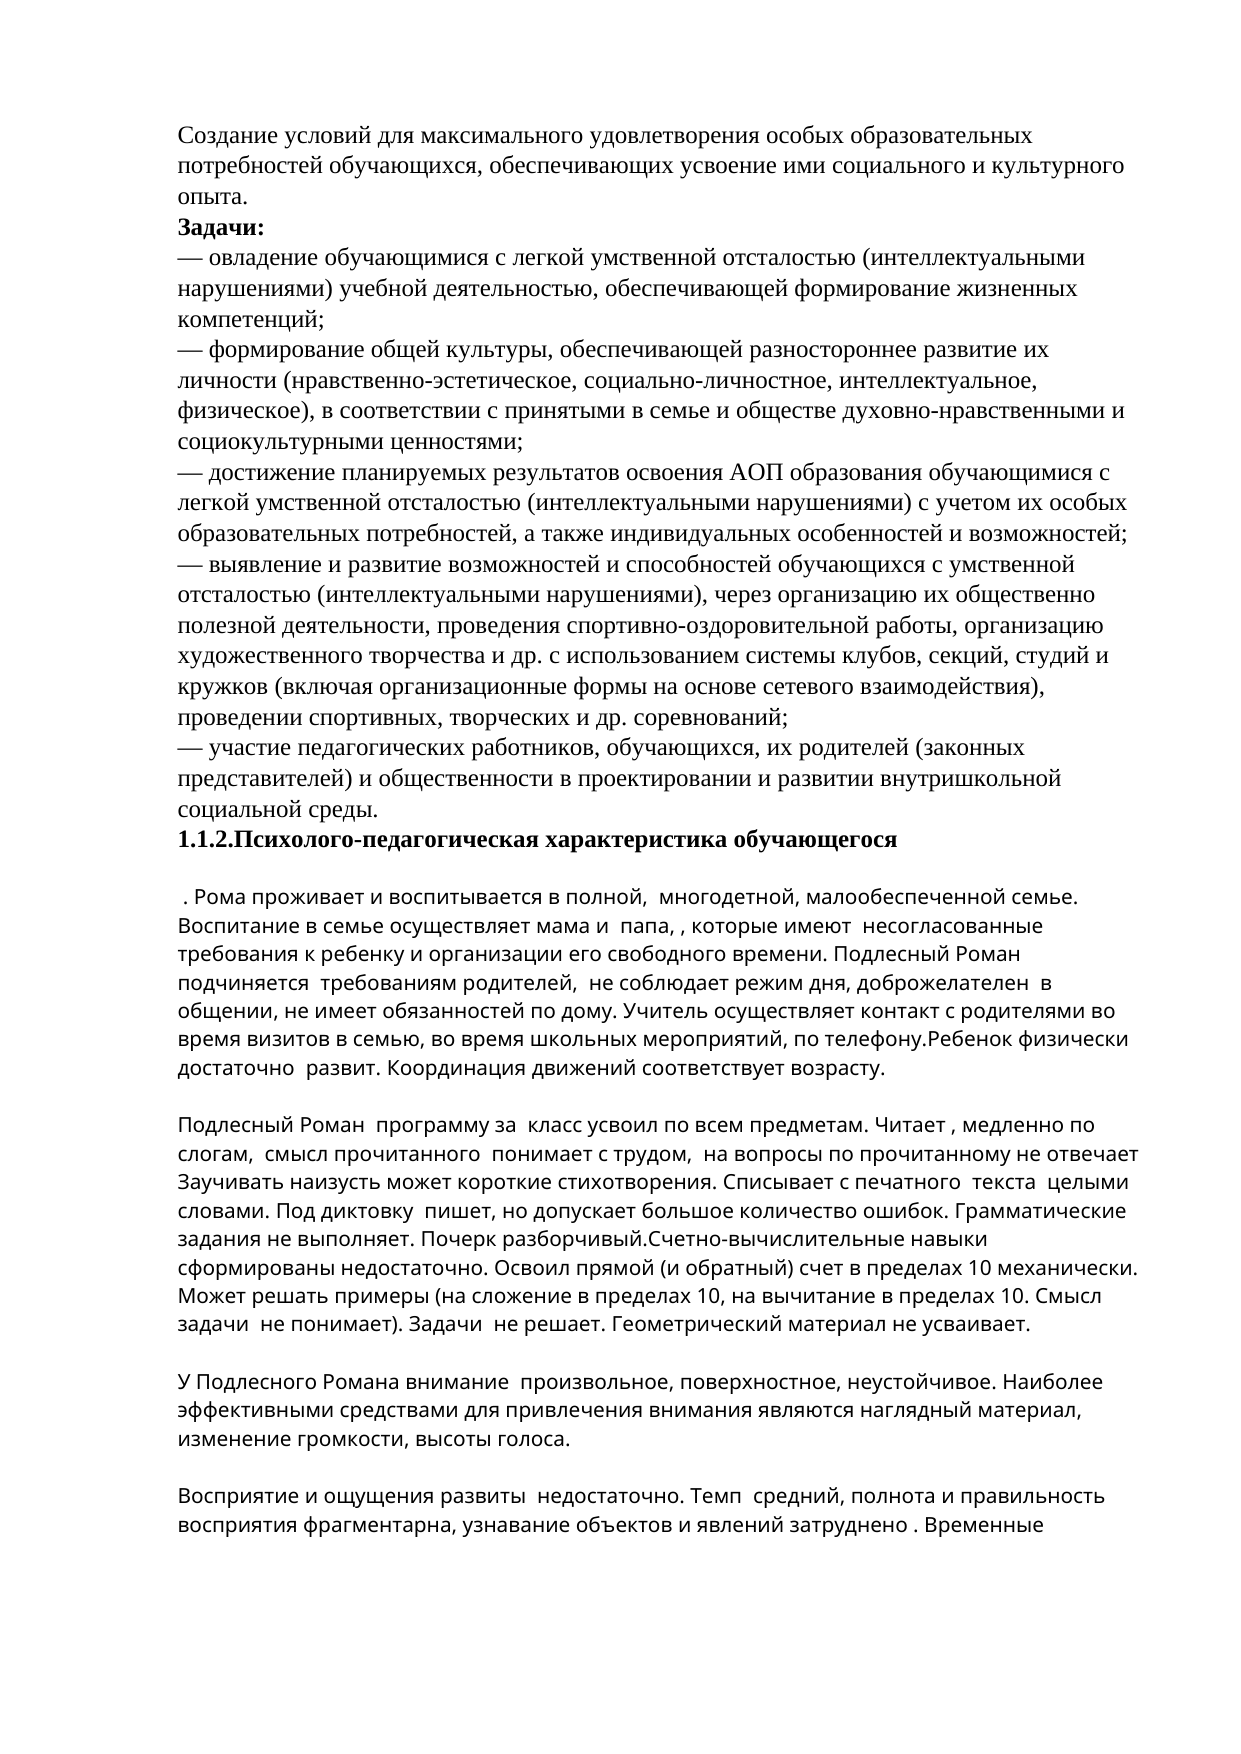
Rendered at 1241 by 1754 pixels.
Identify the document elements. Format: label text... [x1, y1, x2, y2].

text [177, 1482, 1152, 1538]
text — участие педагогических работников, обучающихся, их родителей (законных представителей) и общественности в проектировании и развитии внутришкольной социальной среды. [177, 731, 1152, 822]
text — выявление и развитие возможностей и способностей обучающихся с умственной отсталостью (интеллектуальными нарушениями), через организацию их общественно полезной деятельности, проведения спортивно-оздоровительной работы, организацию художественного творчества и др. с использованием системы клубов, секций, студий и кружков (включая организационные формы на основе сетевого взаимодействия), проведении спортивных, творческих и др. соревнований; [177, 547, 1152, 731]
text . Рома проживает и воспитывается в полной, многодетной, малообеспеченной семье. Воспитание в семье осуществляет мама и папа, , которые имеют несогласованные требования к ребенку и организации его свободного времени. Подлесный Роман подчиняется требованиям родителей, не соблюдает режим дня, доброжелателен в общении, не имеет обязанностей по дому. Учитель осуществляет контакт с родителями во время визитов в семью, во время школьных мероприятий, по телефону.Ребенок физически достаточно развит. Координация движений соответствует возрасту. [177, 882, 1152, 1081]
text Задачи: [177, 210, 1152, 241]
text Создание условий для максимального удовлетворения особых образовательных потребностей обучающихся, обеспечивающих усвоение ими социального и культурного опыта. [177, 118, 1152, 210]
text 1.1.2.Психолого-педагогическая характеристика обучающегося [177, 822, 1152, 853]
text — достижение планируемых результатов освоения АОП образования обучающимися с легкой умственной отсталостью (интеллектуальными нарушениями) с учетом их особых образовательных потребностей, а также индивидуальных особенностей и возможностей; [177, 455, 1152, 547]
text — формирование общей культуры, обеспечивающей разностороннее развитие их личности (нравственно-эстетическое, социально-личностное, интеллектуальное, физическое), в соответствии с принятыми в семье и обществе духовно-нравственными и социокультурными ценностями; [177, 332, 1152, 455]
text Подлесный Роман программу за класс усвоил по всем предметам. Читает , медленно по слогам, смысл прочитанного понимает с трудом, на вопросы по прочитанному не отвечает Заучивать наизусть может короткие стихотворения. Списывает с печатного текста целыми словами. Под диктовку пишет, но допускает большое количество ошибок. Грамматические задания не выполняет. Почерк разборчивый.Счетно-вычислительные навыки сформированы недостаточно. Освоил прямой (и обратный) счет в пределах 10 механически. Может решать примеры (на сложение в пределах 10, на вычитание в пределах 10. Смысл задачи не понимает). Задачи не решает. Геометрический материал не усваивает. [177, 1111, 1152, 1338]
text — овладение обучающимися с легкой умственной отсталостью (интеллектуальными нарушениями) учебной деятельностью, обеспечивающей формирование жизненных компетенций; [177, 241, 1152, 332]
text У Подлесного Романа внимание произвольное, поверхностное, неустойчивое. Наиболее эффективными средствами для привлечения внимания являются наглядный материал, изменение громкости, высоты голоса. [177, 1367, 1152, 1452]
